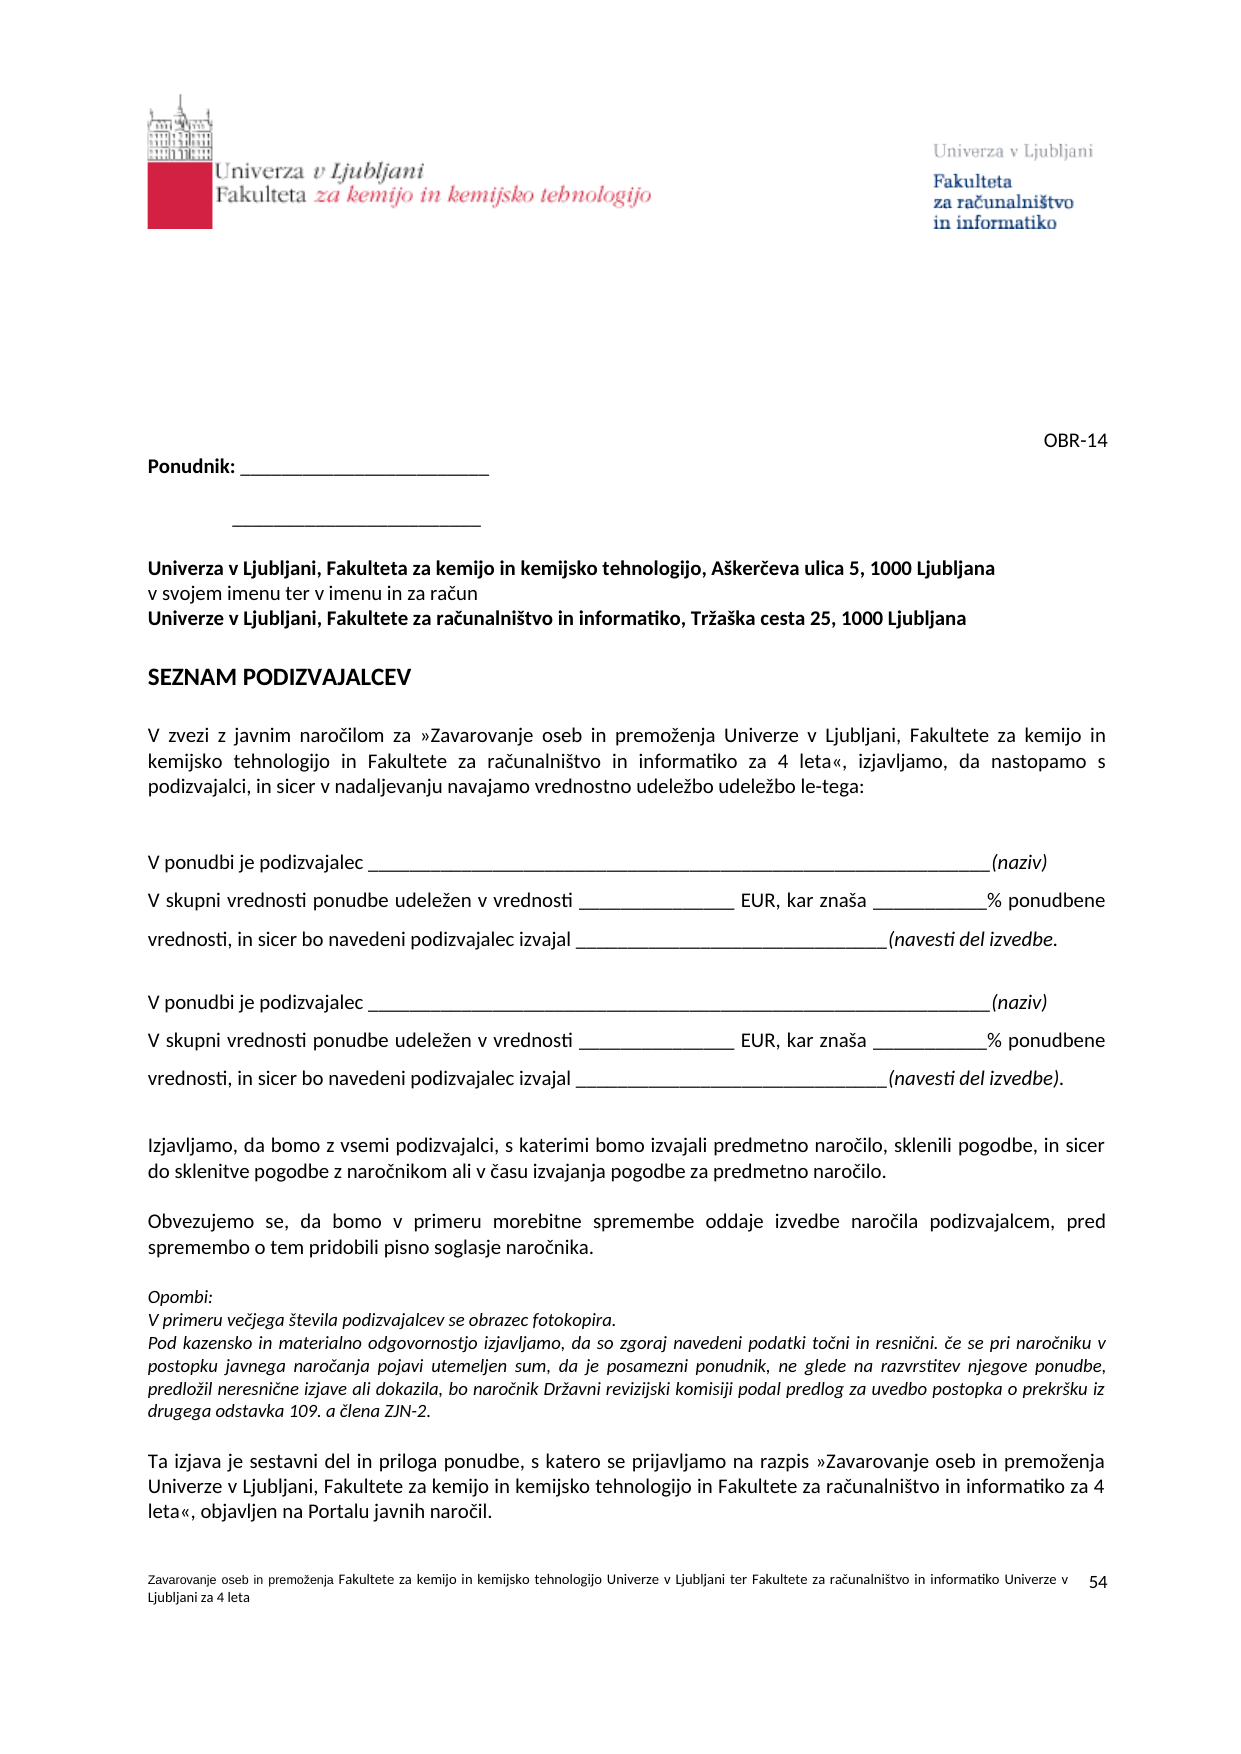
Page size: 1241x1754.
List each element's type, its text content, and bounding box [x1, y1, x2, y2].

picture [933, 73, 1093, 229]
text V ponudbi je podizvajalec ____________________________________________________________(naziv) [148, 989, 1107, 1015]
text Ta izjava je sestavni del in priloga ponudbe, s katero se prijavljamo na razpis »Zavarovanje oseb in premoženja Univerze v Ljubljani, Fakultete za kemijo in kemijsko tehnologijo in Fakultete za računalništvo in informatiko za 4 leta«, objavljen na Portalu javnih naročil. [148, 1448, 1107, 1524]
text Ponudnik: ________________________ [148, 453, 1107, 478]
text Univerza v Ljubljani, Fakulteta za kemijo in kemijsko tehnologijo, Aškerčeva ulica 5, 1000 Ljubljana [148, 555, 1107, 580]
text Univerze v Ljubljani, Fakultete za računalništvo in informatiko, Tržaška cesta 25, 1000 Ljubljana [148, 606, 1107, 631]
text V skupni vrednosti ponudbe udeležen v vrednosti _______________ EUR, kar znaša ___________% ponudbene vrednosti, in sicer bo navedeni podizvajalec izvajal ______________________________(navesti del izvedbe. [148, 888, 1107, 951]
text Izjavljamo, da bomo z vsemi podizvajalci, s katerimi bomo izvajali predmetno naročilo, sklenili pogodbe, in sicer do sklenitve pogodbe z naročnikom ali v času izvajanja pogodbe za predmetno naročilo. [148, 1132, 1107, 1183]
text v svojem imenu ter v imenu in za račun [148, 580, 1107, 606]
text ________________________ [148, 504, 1107, 529]
picture [147, 94, 654, 229]
text Obvezujemo se, da bomo v primeru morebitne spremembe oddaje izvedbe naročila podizvajalcem, pred spremembo o tem pridobili pisno soglasje naročnika. [148, 1209, 1107, 1259]
text V primeru večjega števila podizvajalcev se obrazec fotokopira. [148, 1308, 1107, 1331]
text V ponudbi je podizvajalec ____________________________________________________________(naziv) [148, 849, 1107, 875]
text SEZNAM PODIZVAJALCEV [148, 661, 1107, 692]
text V zvezi z javnim naročilom za »Zavarovanje oseb in premoženja Univerze v Ljubljani, Fakultete za kemijo in kemijsko tehnologijo in Fakultete za računalništvo in informatiko za 4 leta«, izjavljamo, da nastopamo s podizvajalci, in sicer v nadaljevanju navajamo vrednostno udeležbo udeležbo le-tega: [148, 722, 1107, 799]
text V skupni vrednosti ponudbe udeležen v vrednosti _______________ EUR, kar znaša ___________% ponudbene vrednosti, in sicer bo navedeni podizvajalec izvajal ______________________________(navesti del izvedbe). [148, 1027, 1107, 1091]
text Pod kazensko in materialno odgovornostjo izjavljamo, da so zgoraj navedeni podatki točni in resnični. če se pri naročniku v postopku javnega naročanja pojavi utemeljen sum, da je posamezni ponudnik, ne glede na razvrstitev njegove ponudbe, predložil neresnične izjave ali dokazila, bo naročnik Državni revizijski komisiji podal predlog za uvedbo postopka o prekršku iz drugega odstavka 109. a člena ZJN-2. [148, 1331, 1107, 1422]
text OBR-14 [148, 428, 1107, 453]
text Opombi: [148, 1285, 1107, 1308]
